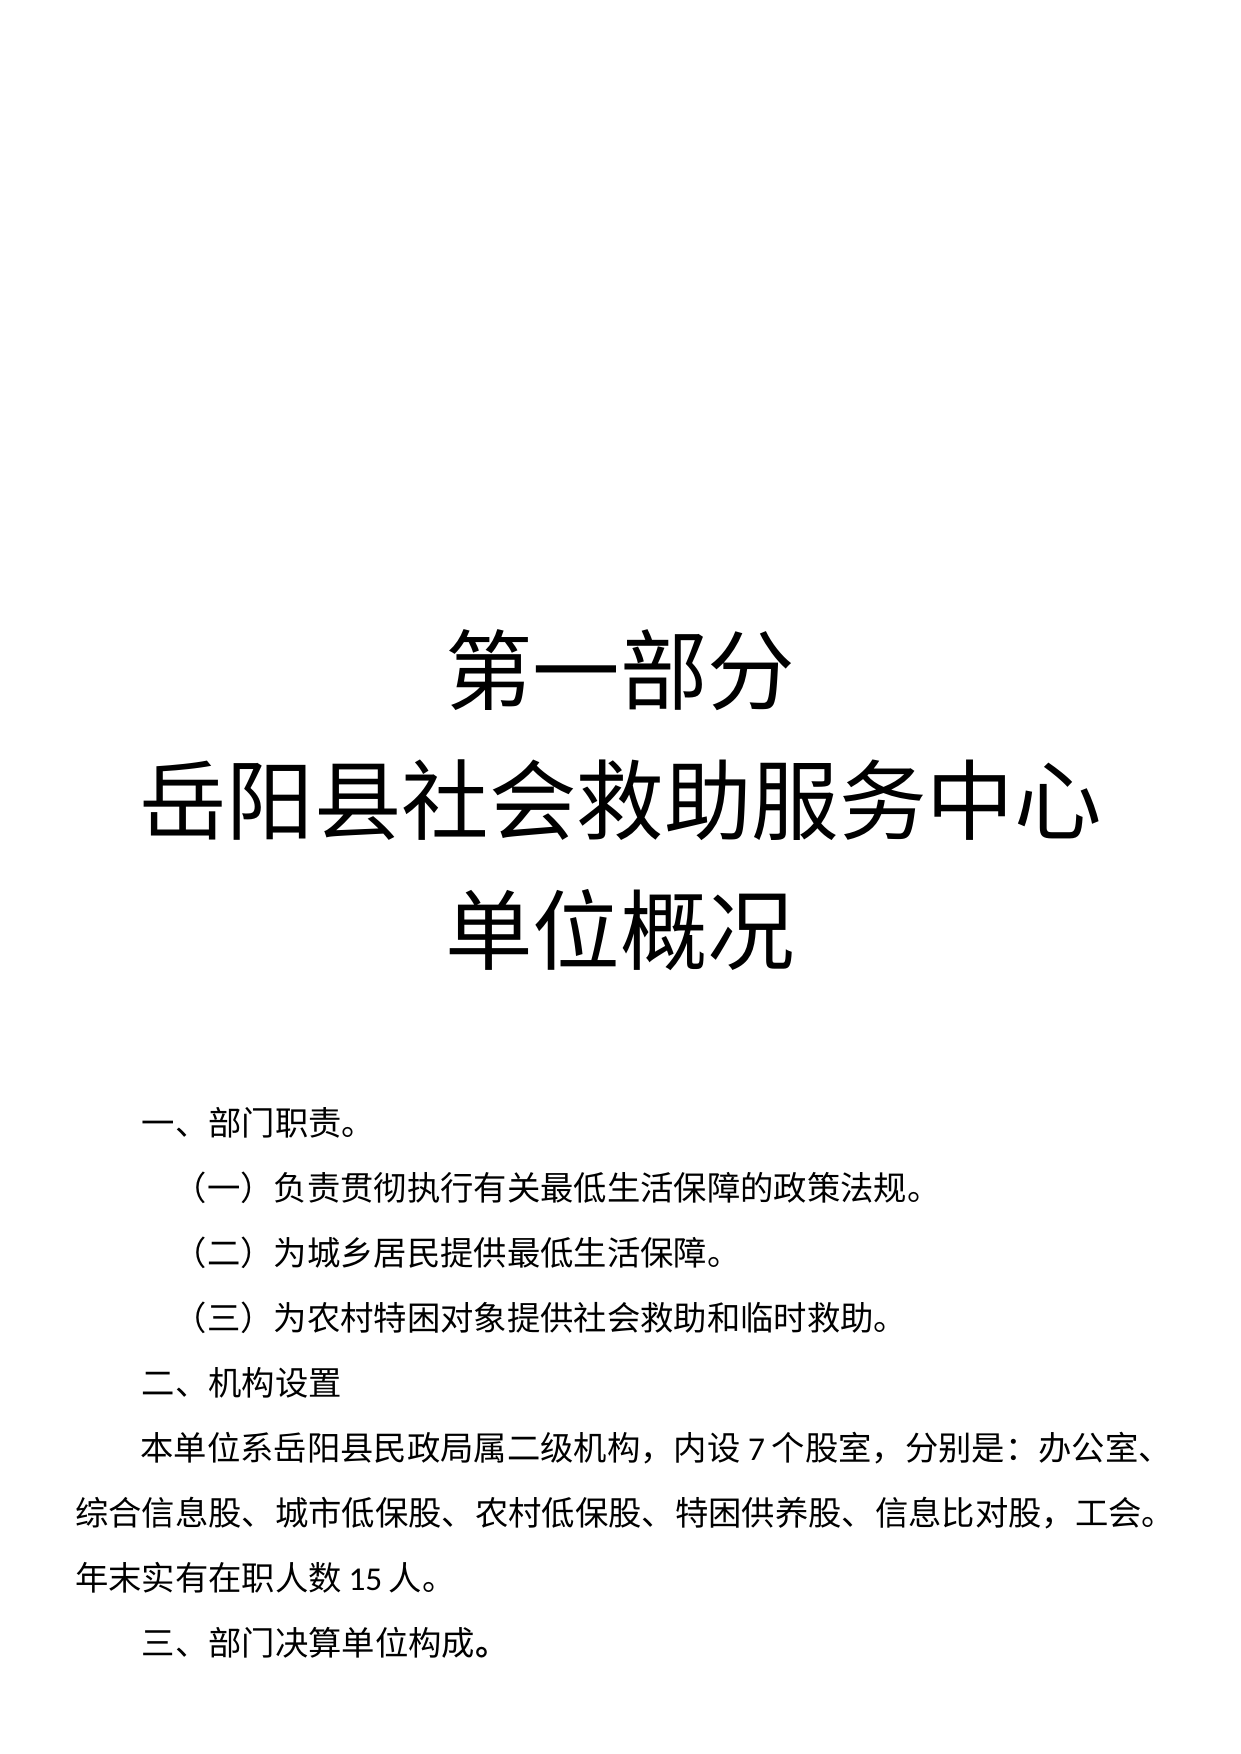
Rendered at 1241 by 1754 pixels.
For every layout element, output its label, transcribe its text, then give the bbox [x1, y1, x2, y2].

list 三、部门决算单位构成。 [75, 1608, 1165, 1673]
text 第一部分 [75, 601, 1165, 731]
text （三）为农村特困对象提供社会救助和临时救助。 [75, 1283, 1165, 1348]
text （一）负责贯彻执行有关最低生活保障的政策法规。 [75, 1153, 1165, 1218]
text 单位概况 [75, 861, 1165, 991]
text 二、机构设置 [75, 1348, 1165, 1413]
text 一、部门职责。 [75, 1088, 1165, 1153]
text 岳阳县社会救助服务中心 [75, 731, 1165, 861]
text 本单位系岳阳县民政局属二级机构，内设 7个股室，分别是：办公室、综合信息股、城市低保股、农村低保股、特困供养股、信息比对股，工会。年末实有在职人数15人。 [75, 1413, 1165, 1608]
text （二）为城乡居民提供最低生活保障。 [75, 1218, 1165, 1283]
